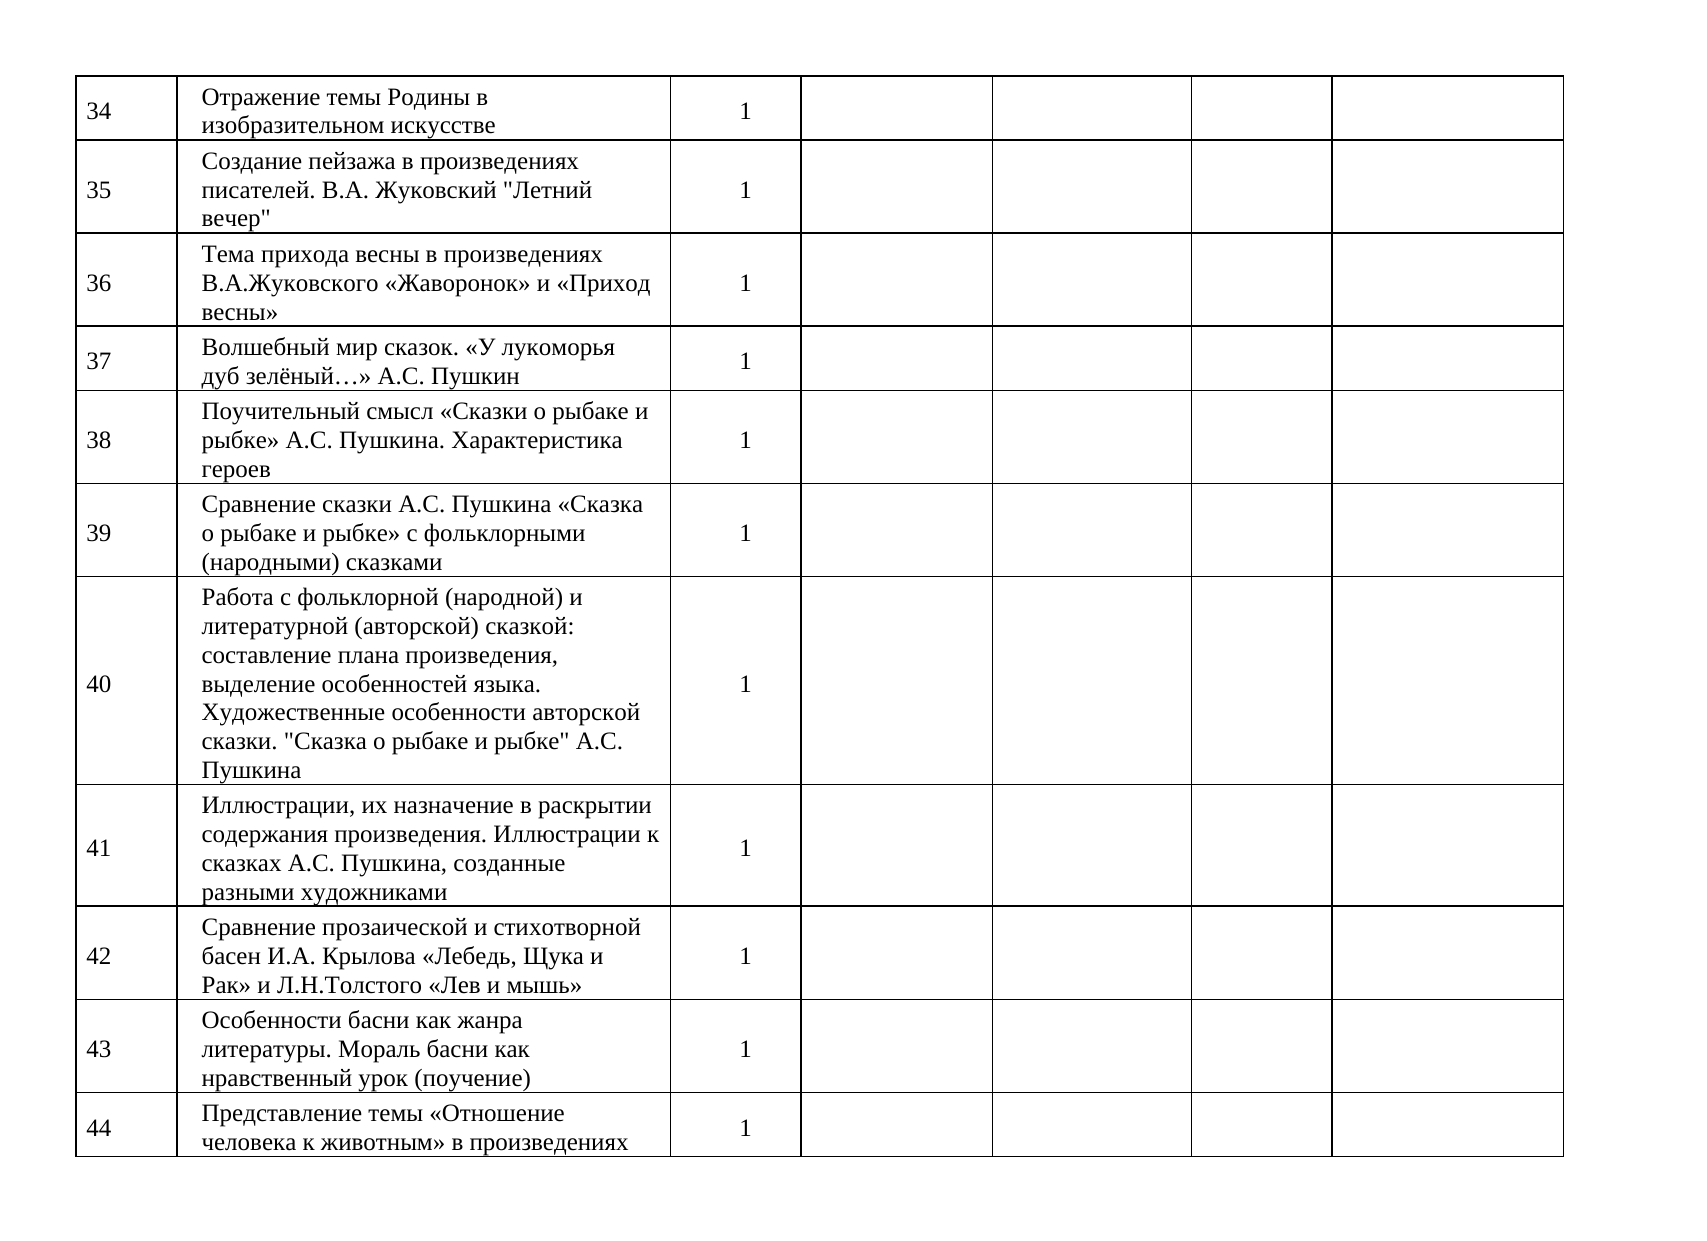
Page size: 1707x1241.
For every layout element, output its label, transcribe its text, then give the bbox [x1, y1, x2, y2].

table_cell [1192, 141, 1331, 232]
table_cell Создание пейзажа в произведениях писателей. В.А. Жуковский "Летний вечер" [178, 141, 670, 232]
table_cell [802, 1000, 992, 1091]
table_cell [993, 327, 1191, 389]
table_cell Иллюстрации, их назначение в раскрытии содержания произведения. Иллюстрации к сказках А.С. Пушкина, созданные разными художниками [178, 785, 670, 905]
table_cell 1 [671, 391, 800, 483]
table_cell [802, 785, 992, 905]
table_cell 38 [77, 391, 176, 483]
table_cell [1333, 577, 1563, 784]
table_cell Тема прихода весны в произведениях В.А.Жуковского «Жаворонок» и «Приход весны» [178, 234, 670, 325]
table_cell 43 [77, 1000, 176, 1091]
table_cell [1192, 391, 1331, 483]
table_cell [802, 577, 992, 784]
table_cell [1192, 484, 1331, 576]
table_cell [993, 77, 1191, 139]
table_cell 1 [671, 327, 800, 389]
table_cell [993, 907, 1191, 998]
table_cell Сравнение прозаической и стихотворной басен И.А. Крылова «Лебедь, Щука и Рак» и Л.Н.Толстого «Лев и мышь» [178, 907, 670, 998]
table_cell 1 [671, 234, 800, 325]
table_cell 1 [671, 785, 800, 905]
table_cell Работа с фольклорной (народной) и литературной (авторской) сказкой: составление плана произведения, выделение особенностей языка. Художественные особенности авторской сказки. "Сказка о рыбаке и рыбке" А.С. Пушкина [178, 577, 670, 784]
table_cell 40 [77, 577, 176, 784]
table_cell [993, 391, 1191, 483]
table_cell [1192, 1000, 1331, 1091]
table_cell 41 [77, 785, 176, 905]
table_cell 36 [77, 234, 176, 325]
table_cell Особенности басни как жанра литературы. Мораль басни как нравственный урок (поучение) [178, 1000, 670, 1091]
table_cell [802, 77, 992, 139]
table_cell 1 [671, 484, 800, 576]
table_cell [802, 234, 992, 325]
table_cell [1333, 1093, 1563, 1156]
table_cell 1 [671, 577, 800, 784]
table_cell 35 [77, 141, 176, 232]
table_cell Волшебный мир сказок. «У лукоморья дуб зелёный…» А.С. Пушкин [178, 327, 670, 389]
table_cell 34 [77, 77, 176, 139]
table_cell 42 [77, 907, 176, 998]
table_cell Отражение темы Родины в изобразительном искусстве [178, 77, 670, 139]
table_cell [1333, 234, 1563, 325]
table_cell Поучительный смысл «Сказки о рыбаке и рыбке» А.С. Пушкина. Характеристика героев [178, 391, 670, 483]
table_cell 1 [671, 141, 800, 232]
table_cell [802, 484, 992, 576]
table_cell [802, 327, 992, 389]
table_cell [993, 785, 1191, 905]
table_cell [1192, 577, 1331, 784]
table_cell [1192, 234, 1331, 325]
table_cell [993, 141, 1191, 232]
table_cell [1192, 1093, 1331, 1156]
table_cell [1333, 484, 1563, 576]
table_cell [1333, 77, 1563, 139]
table_cell [993, 1000, 1191, 1091]
table_cell [1192, 907, 1331, 998]
table_cell 39 [77, 484, 176, 576]
table_cell [993, 1093, 1191, 1156]
table_cell 37 [77, 327, 176, 389]
table_cell [1333, 785, 1563, 905]
table_cell [1333, 327, 1563, 389]
table_cell [993, 484, 1191, 576]
table_cell [1192, 77, 1331, 139]
table_cell [1333, 907, 1563, 998]
table_cell [1333, 141, 1563, 232]
table_cell 44 [77, 1093, 176, 1156]
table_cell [178, 1093, 670, 1156]
table_cell Сравнение сказки А.С. Пушкина «Сказка о рыбаке и рыбке» с фольклорными (народными) сказками [178, 484, 670, 576]
table_cell [802, 141, 992, 232]
table_cell [1333, 1000, 1563, 1091]
table_cell 1 [671, 907, 800, 998]
table_cell [993, 234, 1191, 325]
table_cell [1192, 327, 1331, 389]
table_cell [802, 1093, 992, 1156]
table_cell [802, 391, 992, 483]
table_cell 1 [671, 1093, 800, 1156]
table_cell 1 [671, 1000, 800, 1091]
table_cell 1 [671, 77, 800, 139]
table_cell [802, 907, 992, 998]
table_cell [1333, 391, 1563, 483]
table_cell [1192, 785, 1331, 905]
table_cell [993, 577, 1191, 784]
